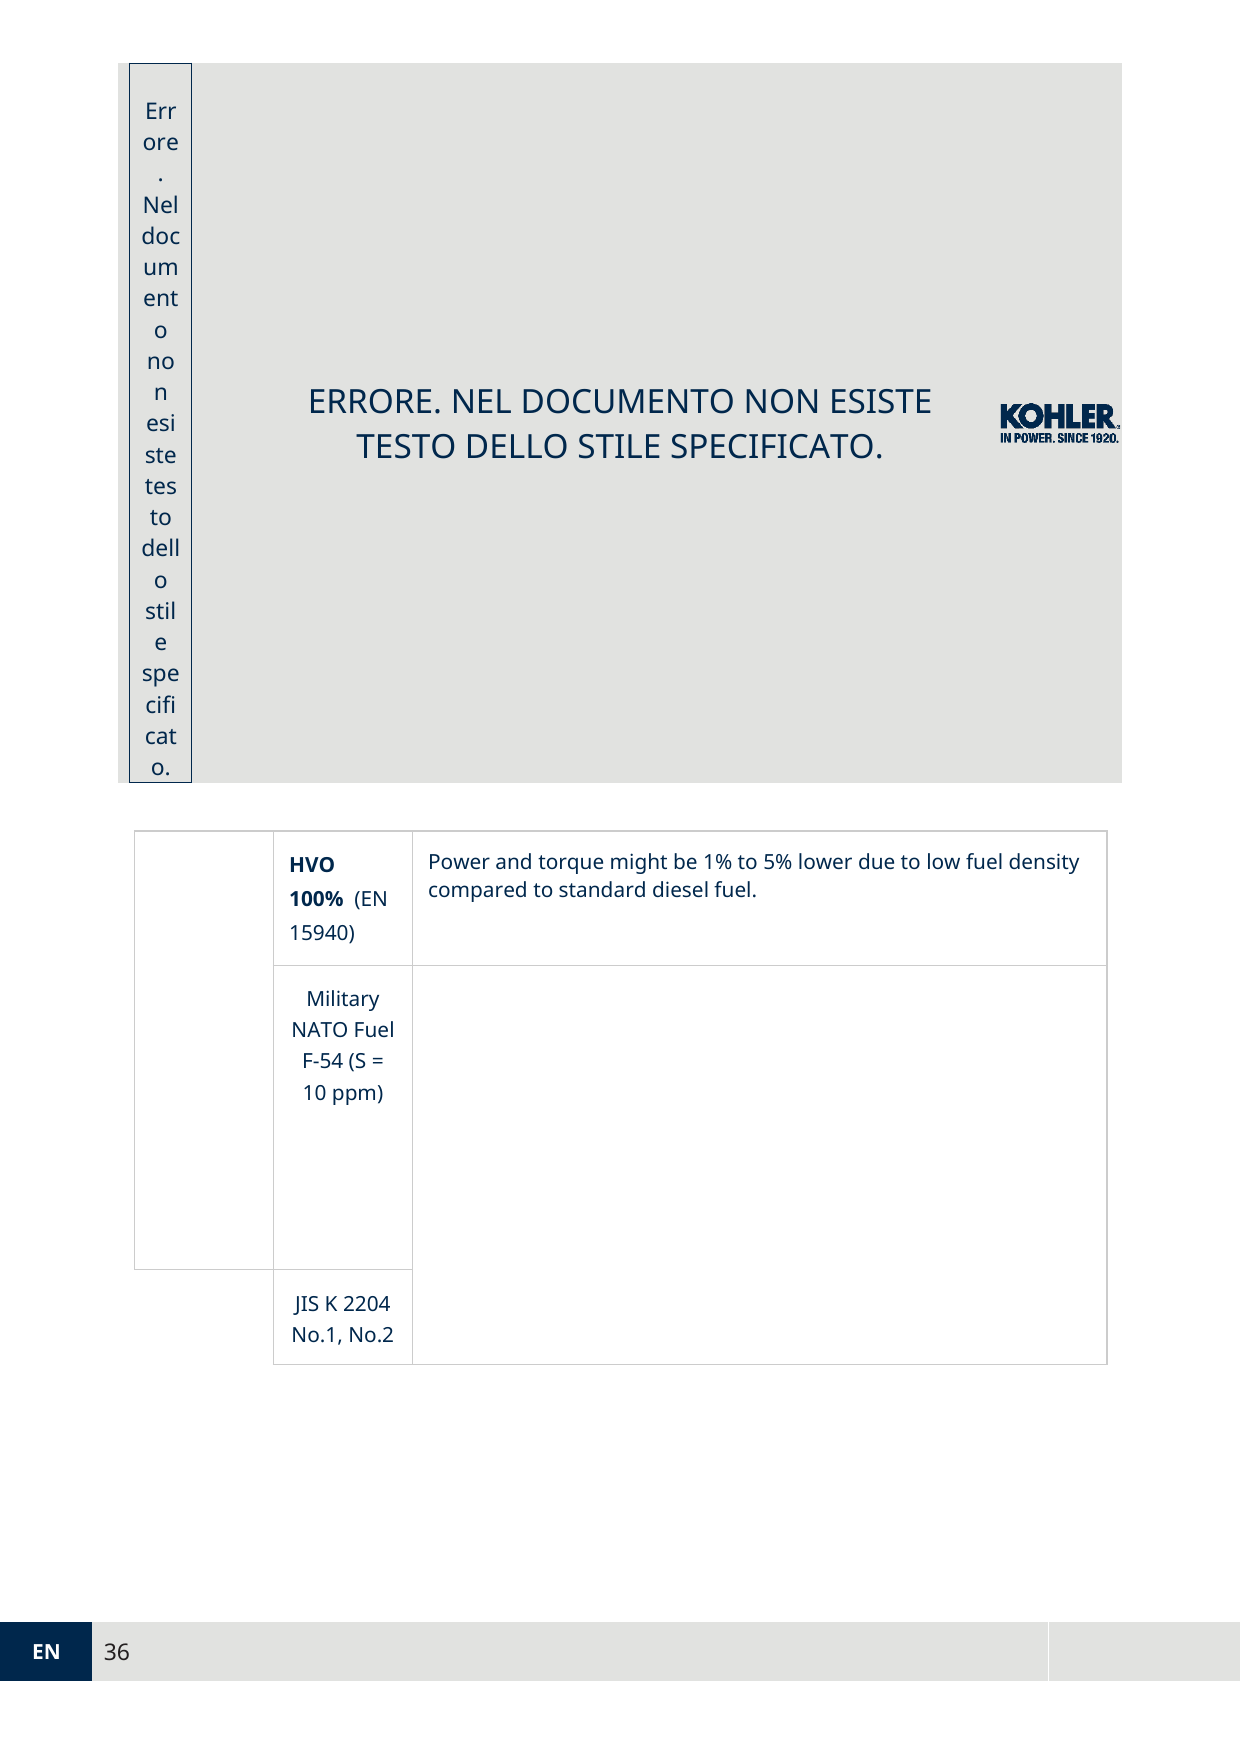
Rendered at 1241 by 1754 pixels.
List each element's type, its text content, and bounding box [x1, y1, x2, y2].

table_cell Cetane number of 40 minimum. Cetane number greater than 47 is preferred, especially for temperatures below –20 °C (–4 °F) or elevations above 1675 m (5500 ft.). 2.3 2.4 [118, 815, 1122, 1381]
picture [1000, 403, 1121, 443]
